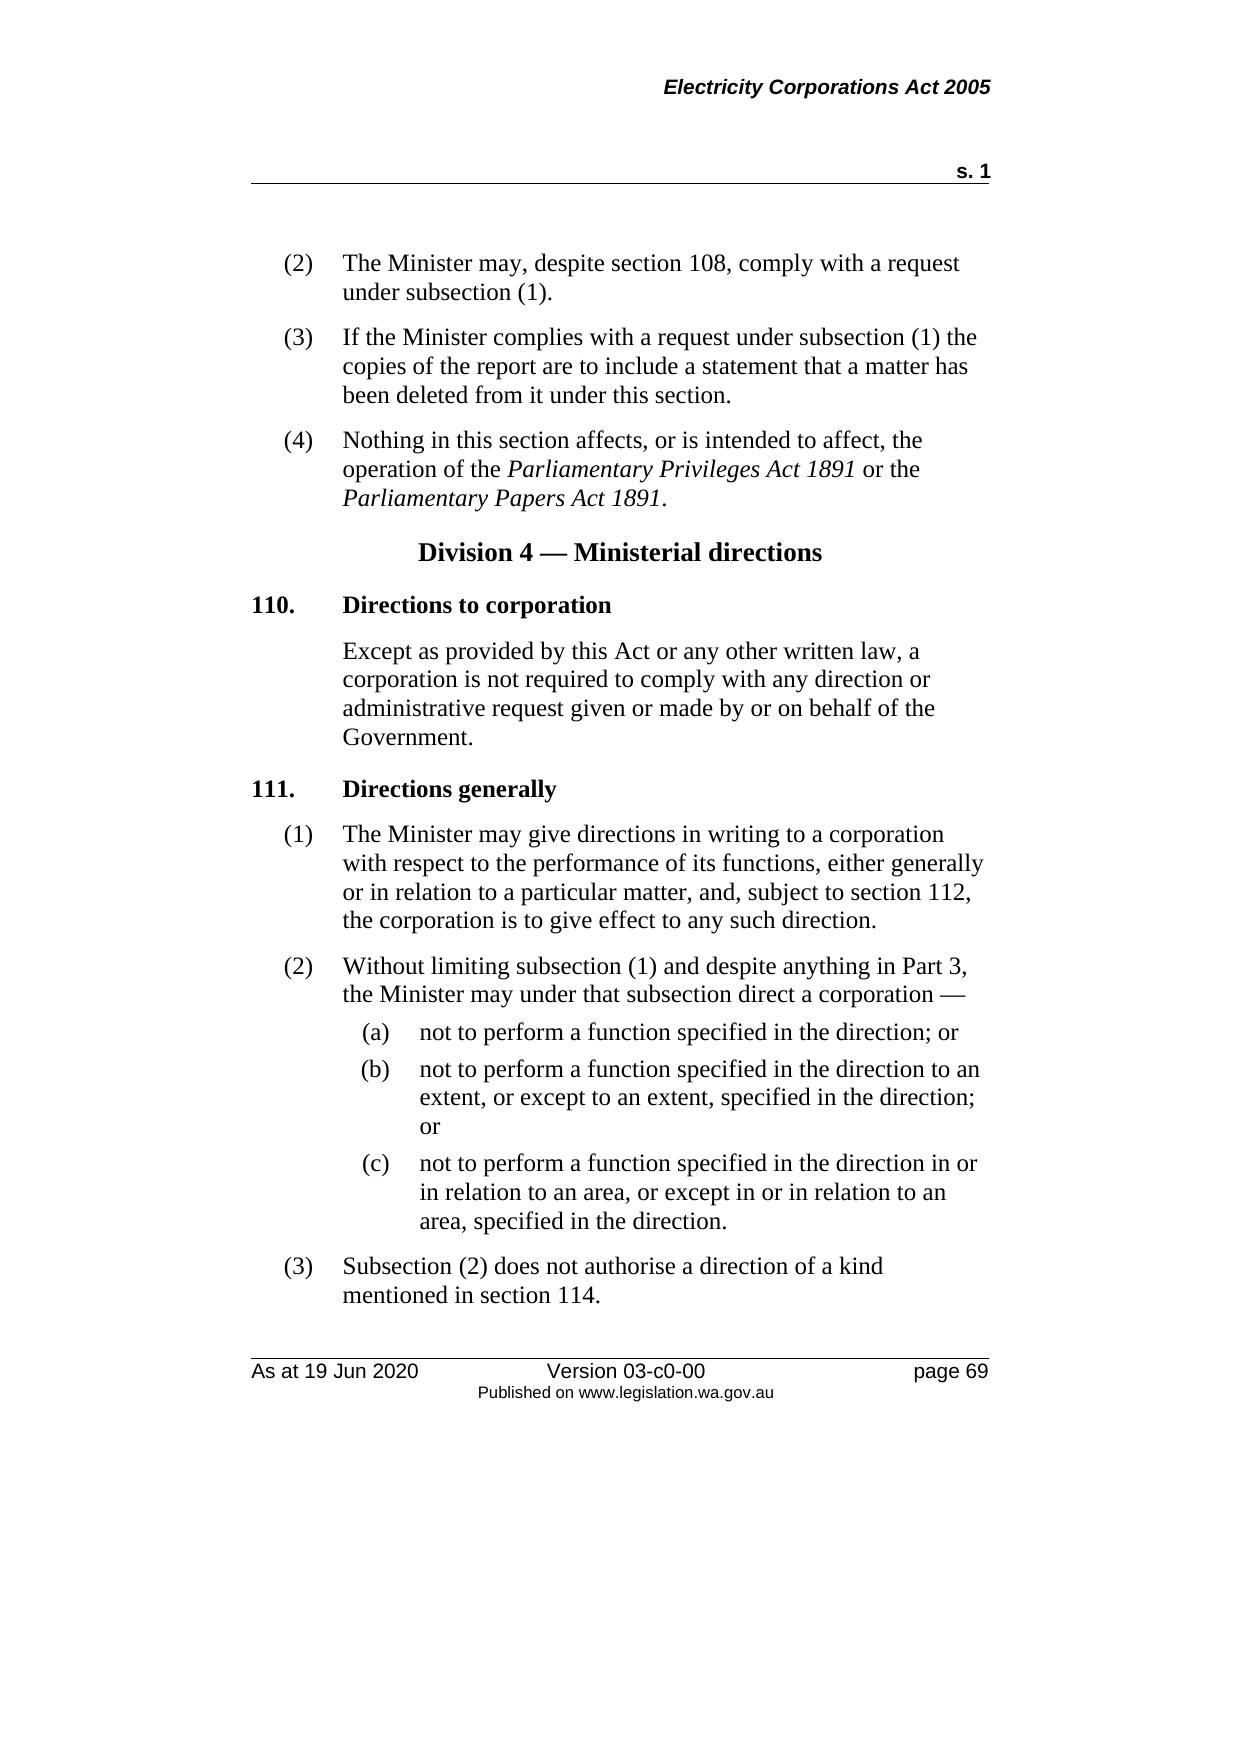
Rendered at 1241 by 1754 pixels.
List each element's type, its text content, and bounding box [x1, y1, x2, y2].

text (4) Nothing in this section affects, or is intended to affect, the operation of the Parliamentary Privileges Act 1891 or the Parliamentary Papers Act 1891. [251, 425, 989, 511]
subtitle 111. Directions generally [251, 774, 989, 802]
text (2) Without limiting subsection (1) and despite anything in Part 3, the Minister may under that subsection direct a corporation — [251, 951, 989, 1008]
text (1) The Minister may give directions in writing to a corporation with respect to the performance of its functions, either generally or in relation to a particular matter, and, subject to section 112, the corporation is to give effect to any such direction. [251, 819, 989, 934]
text (2) The Minister may, despite section 108, comply with a request under subsection (1). [251, 248, 989, 306]
subtitle 110. Directions to corporation [251, 590, 989, 619]
text (a) not to perform a function specified in the direction; or [251, 1017, 989, 1045]
text (3) If the Minister complies with a request under subsection (1) the copies of the report are to include a statement that a matter has been deleted from it under this section. [251, 322, 989, 408]
text (c) not to perform a function specified in the direction in or in relation to an area, or except in or in relation to an area, specified in the direction. [251, 1148, 989, 1234]
text (b) not to perform a function specified in the direction to an extent, or except to an extent, specified in the direction; or [251, 1054, 989, 1140]
text Except as provided by this Act or any other written law, a corporation is not required to comply with any direction or administrative request given or made by or on behalf of the Government. [251, 636, 989, 751]
subtitle Division 4 — Ministerial directions [251, 536, 989, 567]
text (3) Subsection (2) does not authorise a direction of a kind mentioned in section 114. [251, 1251, 989, 1309]
